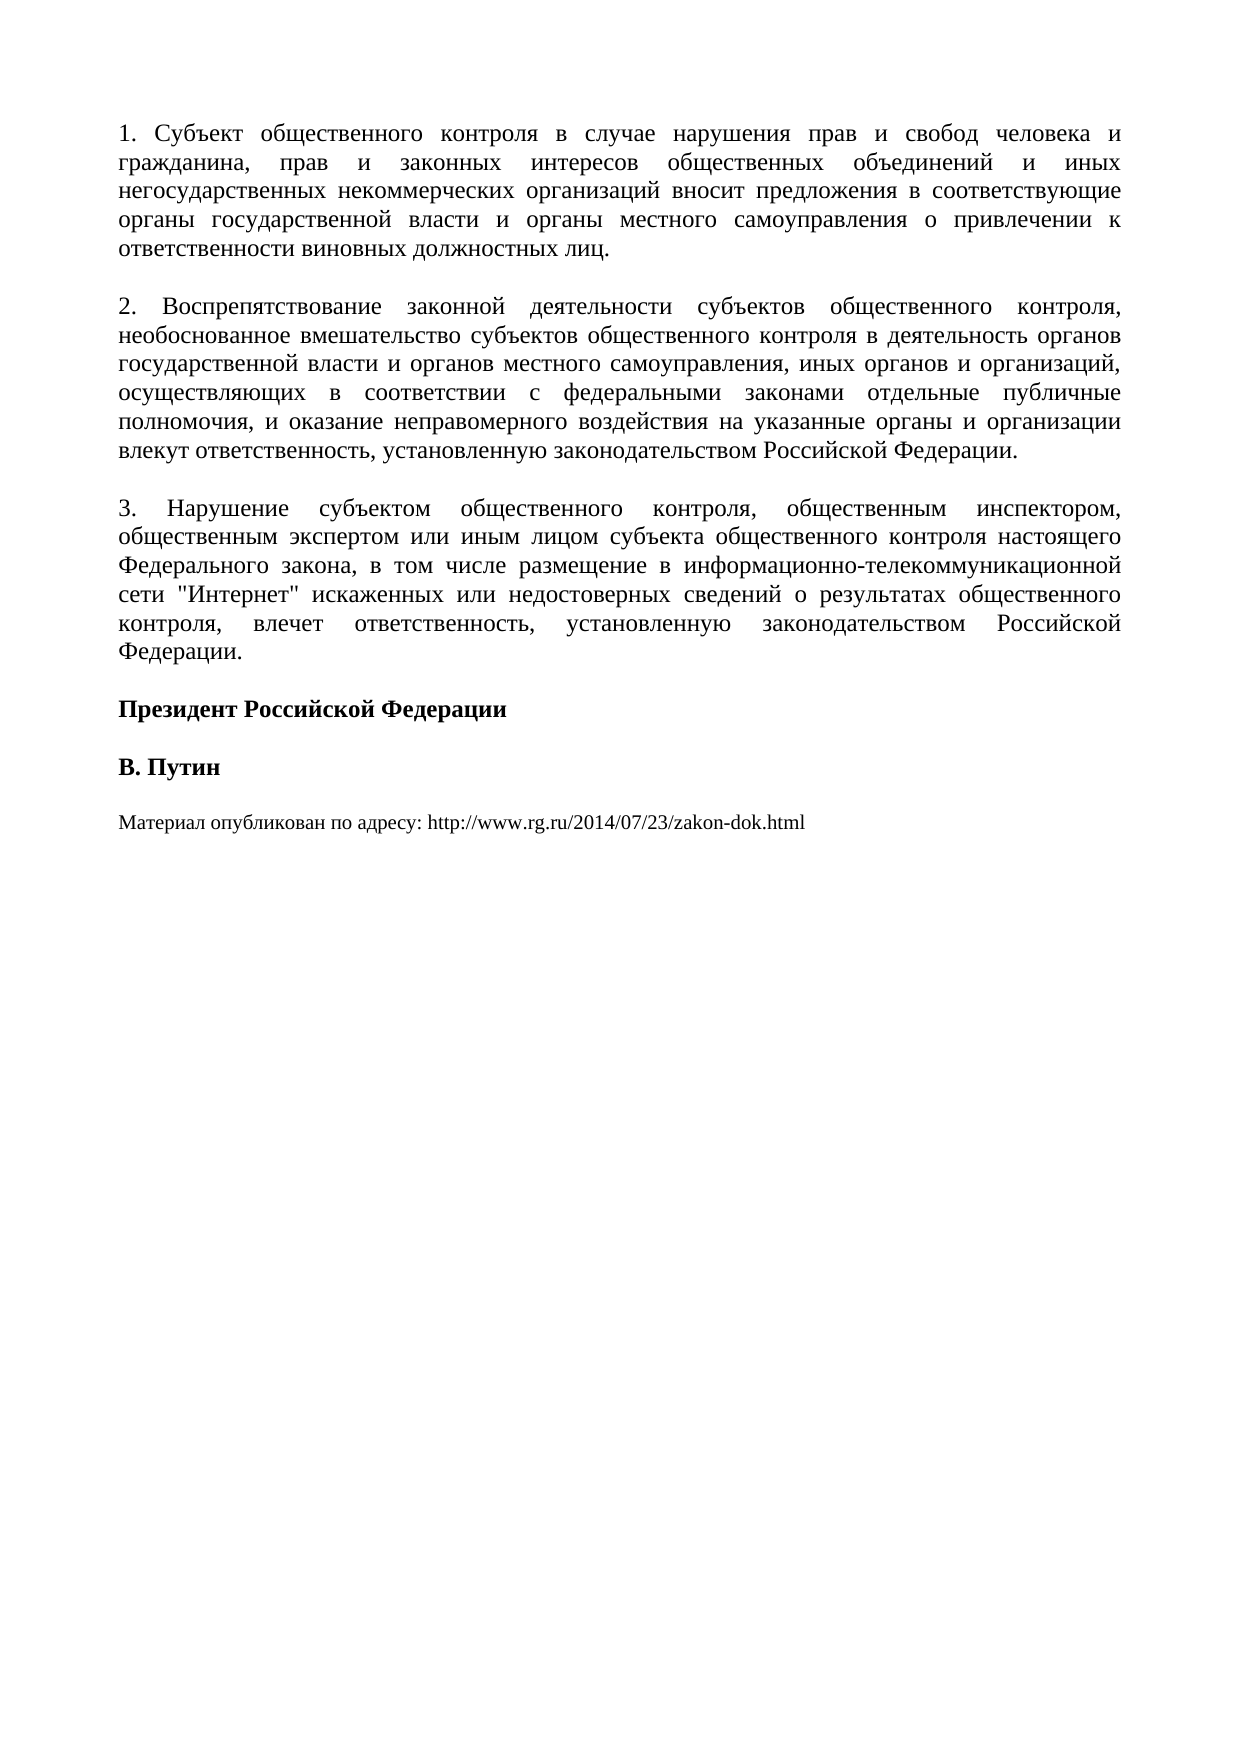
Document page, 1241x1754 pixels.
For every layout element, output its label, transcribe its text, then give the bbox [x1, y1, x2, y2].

text 2. Воспрепятствование законной деятельности субъектов общественного контроля, необоснованное вмешательство субъектов общественного контроля в деятельность органов государственной власти и органов местного самоуправления, иных органов и организаций, осуществляющих в соответствии с федеральными законами отдельные публичные полномочия, и оказание неправомерного воздействия на указанные органы и организации влекут ответственность, установленную законодательством Российской Федерации. [118, 291, 1122, 463]
text Президент Российской Федерации [118, 694, 1122, 723]
text 1. Субъект общественного контроля в случае нарушения прав и свобод человека и гражданина, прав и законных интересов общественных объединений и иных негосударственных некоммерческих организаций вносит предложения в соответствующие органы государственной власти и органы местного самоуправления о привлечении к ответственности виновных должностных лиц. [118, 118, 1122, 262]
text 3. Нарушение субъектом общественного контроля, общественным инспектором, общественным экспертом или иным лицом субъекта общественного контроля настоящего Федерального закона, в том числе размещение в информационно-телекоммуникационной сети "Интернет" искаженных или недостоверных сведений о результатах общественного контроля, влечет ответственность, установленную законодательством Российской Федерации. [118, 493, 1122, 665]
text В. Путин [118, 752, 1122, 781]
text Материал опубликован по адресу: http://www.rg.ru/2014/07/23/zakon-dok.html [118, 810, 1122, 834]
